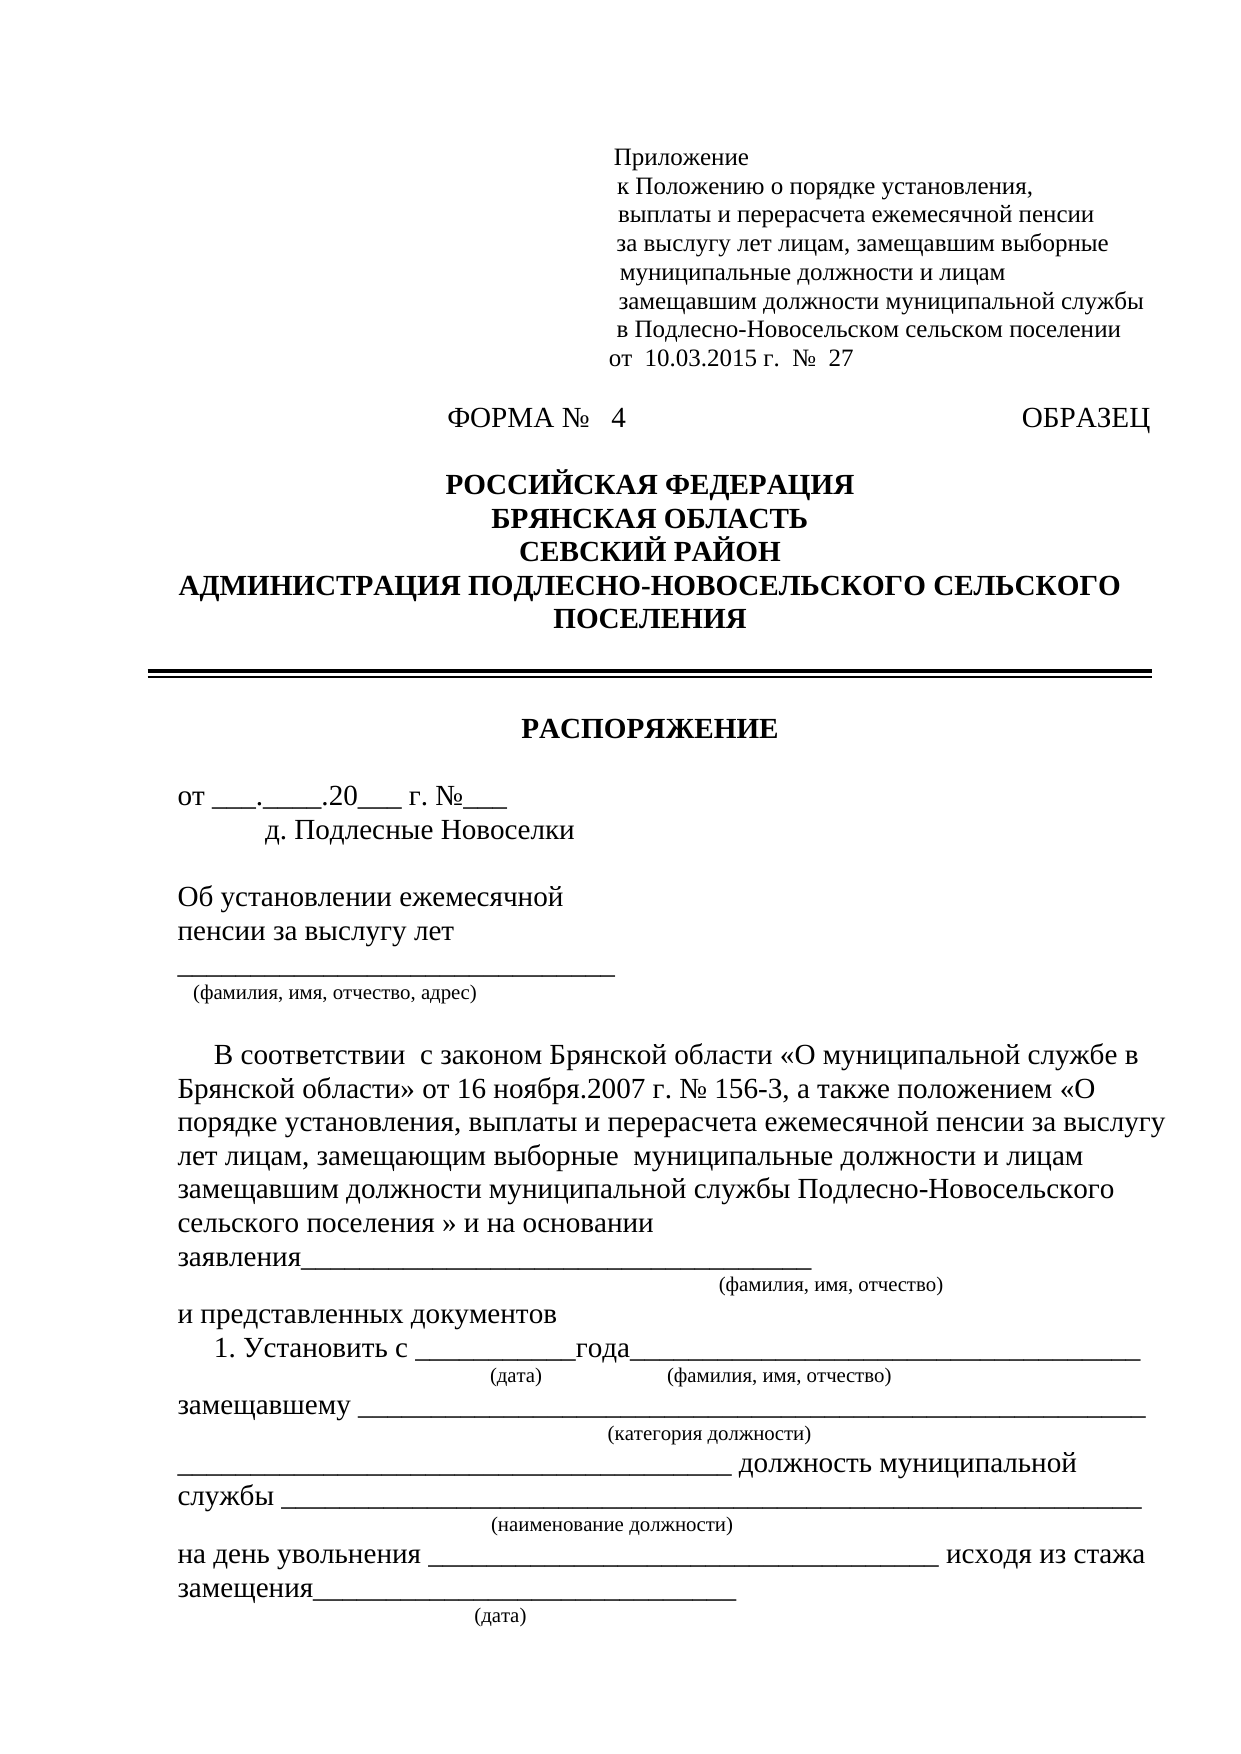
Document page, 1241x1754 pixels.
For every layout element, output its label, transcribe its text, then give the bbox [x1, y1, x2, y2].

table_cell РАСПОРЯЖЕНИЕ [148, 678, 1152, 745]
text (фамилия, имя, отчество, адрес) [177, 980, 1167, 1004]
text (дата) [177, 1603, 1167, 1627]
text ______________________________ [177, 946, 1167, 980]
text выплаты и перерасчета ежемесячной пенсии [177, 199, 1167, 228]
text замещавшему ______________________________________________________ [177, 1387, 1167, 1421]
title Приложение [177, 142, 1167, 171]
text ФОРМА № 4 ОБРАЗЕЦ [177, 400, 1167, 434]
table_cell АДМИНИСТРАЦИЯ ПОДЛЕСНО-НОВОСЕЛЬСКОГО СЕЛЬСКОГО ПОСЕЛЕНИЯ [148, 568, 1152, 668]
table_header РОССИЙСКАЯ ФЕДЕРАЦИЯ [148, 467, 1152, 501]
text (категория должности) [177, 1421, 1167, 1445]
text (дата) (фамилия, имя, отчество) [177, 1363, 1167, 1387]
table_cell БРЯНСКАЯ ОБЛАСТЬ СЕВСКИЙ РАЙОН [148, 501, 1152, 568]
text и представленных документов [177, 1296, 1167, 1330]
text д. Подлесные Новоселки [177, 812, 1167, 846]
text муниципальные должности и лицам [177, 257, 1167, 286]
text пенсии за выслугу лет [177, 913, 1167, 946]
text (фамилия, имя, отчество) [177, 1272, 1167, 1296]
text замещавшим должности муниципальной службы [177, 286, 1167, 314]
text ______________________________________ должность муниципальной службы ___________________________________________________________ [177, 1445, 1167, 1512]
text от ___.____.20___ г. №___ [177, 778, 1167, 812]
text В соответствии с законом Брянской области «О муниципальной службе в Брянской области» от 16 ноября.2007 г. № 156-3, а также положением «О порядке установления, выплаты и перерасчета ежемесячной пенсии за выслугу лет лицам, замещающим выборные муниципальные должности и лицам замещавшим должности муниципальной службы Подлесно-Новосельского сельского поселения » и на основании заявления___________________________________ [177, 1037, 1167, 1272]
text на день увольнения ___________________________________ исходя из стажа замещения_____________________________ [177, 1536, 1167, 1603]
text 1. Установить с ___________года___________________________________ [177, 1330, 1167, 1363]
text от 10.03.2015 г. № 27 [177, 343, 1167, 372]
text к Положению о порядке установления, [177, 171, 1167, 199]
text за выслугу лет лицам, замещавшим выборные [177, 228, 1167, 257]
text в Подлесно-Новосельском сельском поселении [177, 314, 1167, 343]
text Об установлении ежемесячной [177, 879, 1167, 913]
text (наименование должности) [177, 1512, 1167, 1536]
